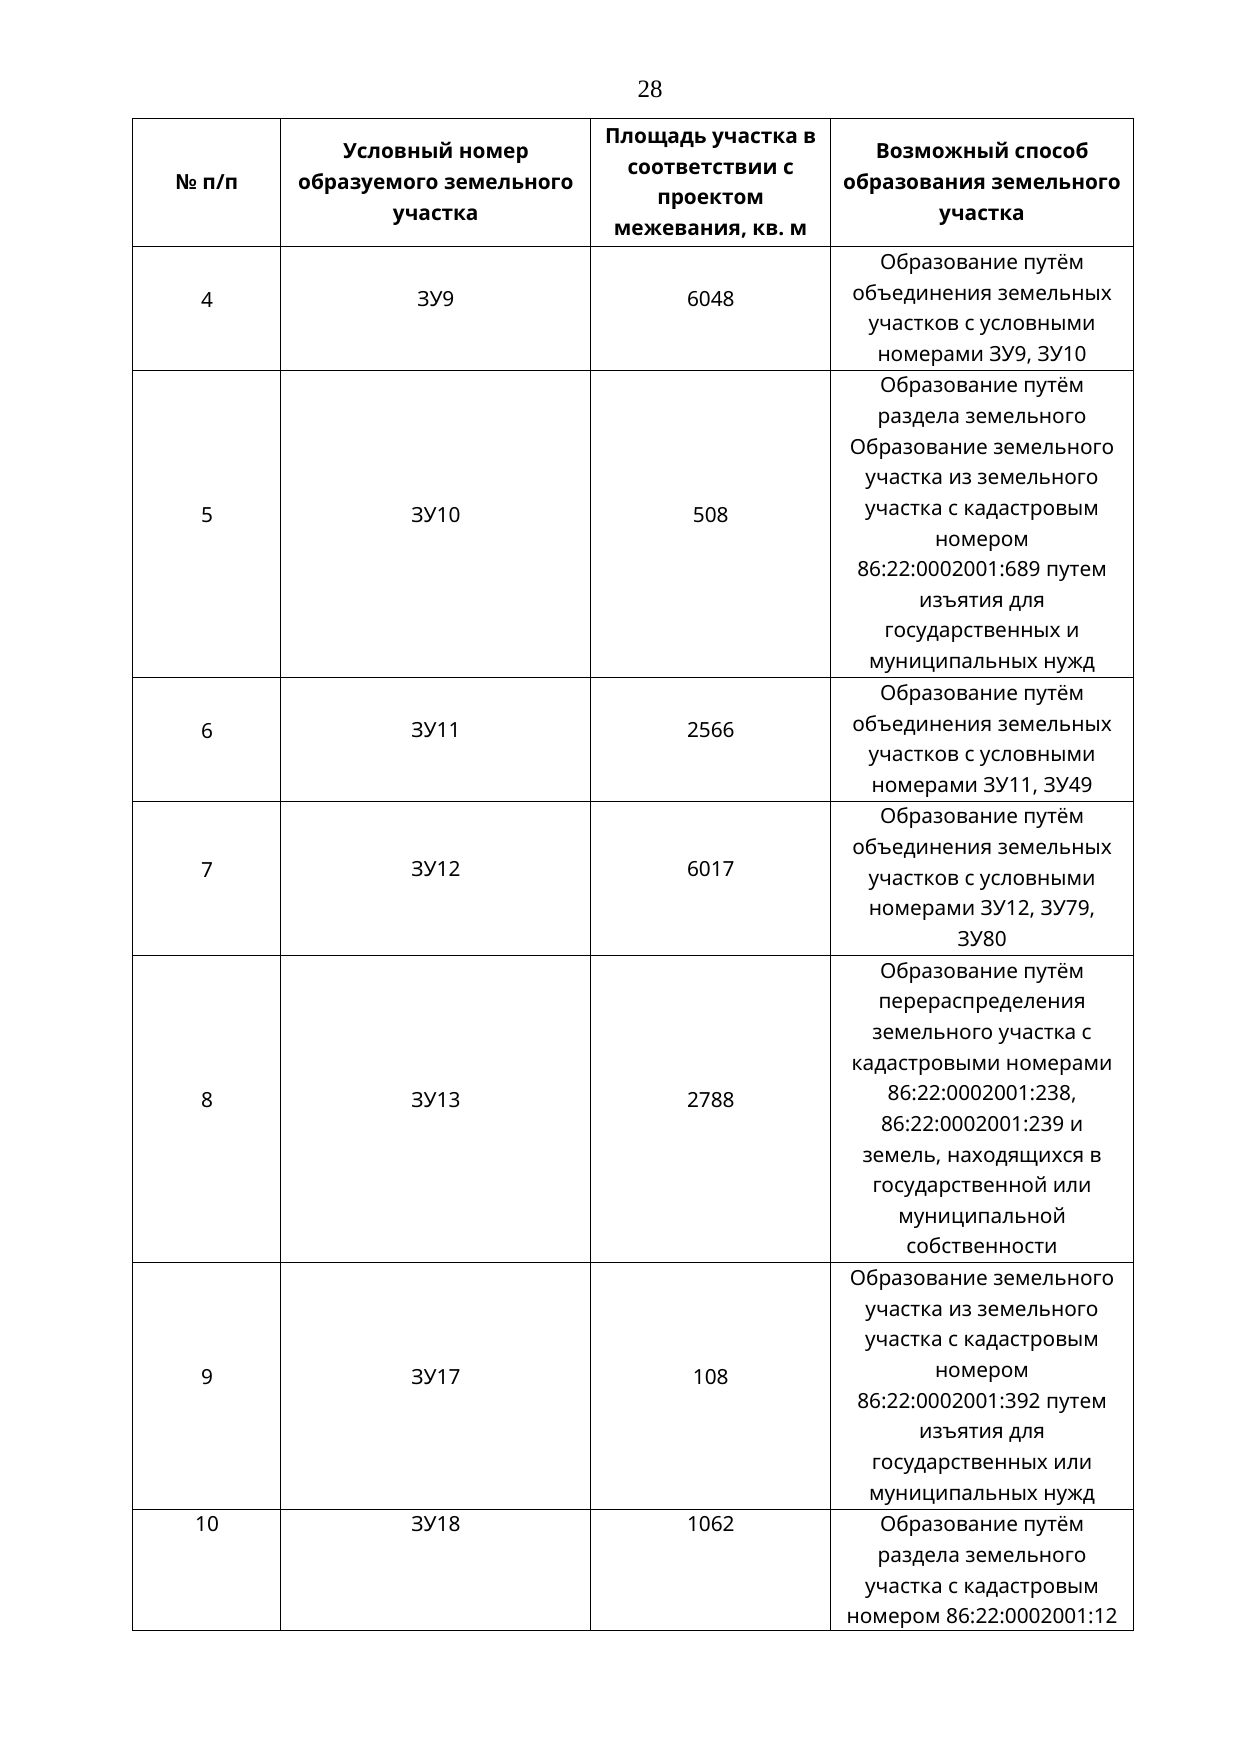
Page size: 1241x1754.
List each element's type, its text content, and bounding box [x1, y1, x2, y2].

table_cell 1062 [591, 1510, 830, 1630]
table_cell Образование путём раздела земельного участка с кадастровым номером 86:22:0002001:12 на земельные участки с условными номерами ЗУ18 и ЗУ19 [831, 1510, 1133, 1630]
table_cell Образование путём раздела земельного Образование земельного участка из земельного участка с кадастровым номером 86:22:0002001:689 путем изъятия для государственных и муниципальных нужд [831, 371, 1133, 677]
table_cell [133, 802, 280, 955]
table_cell ЗУ11 [281, 678, 590, 801]
table_header Условный номер образуемого земельного участка [281, 119, 590, 246]
table_cell [133, 956, 280, 1262]
table_cell 2566 [591, 678, 830, 801]
table_cell ЗУ13 [281, 956, 590, 1262]
table_cell ЗУ9 [281, 247, 590, 369]
table_cell [133, 371, 280, 677]
table_cell [133, 1263, 280, 1508]
table_cell 2788 [591, 956, 830, 1262]
table_cell 508 [591, 371, 830, 677]
table_header Возможный способ образования земельного участка [831, 119, 1133, 246]
table_cell [133, 247, 280, 369]
table_cell Образование путём объединения земельных участков с условными номерами ЗУ12, ЗУ79, ЗУ80 [831, 802, 1133, 955]
table_cell 6017 [591, 802, 830, 955]
table_header Площадь участка в соответствии с проектом межевания, кв. м [591, 119, 830, 246]
table_cell 108 [591, 1263, 830, 1508]
table_cell Образование путём перераспределения земельного участка с кадастровыми номерами 86:22:0002001:238, 86:22:0002001:239 и земель, находящихся в государственной или муниципальной собственности [831, 956, 1133, 1262]
table_cell ЗУ10 [281, 371, 590, 677]
table_cell ЗУ12 [281, 802, 590, 955]
table_cell Образование путём объединения земельных участков с условными номерами ЗУ9, ЗУ10 [831, 247, 1133, 369]
table_cell Образование путём объединения земельных участков с условными номерами ЗУ11, ЗУ49 [831, 678, 1133, 801]
table_cell ЗУ17 [281, 1263, 590, 1508]
table_cell ЗУ18 [281, 1510, 590, 1630]
table_cell 6048 [591, 247, 830, 369]
table_cell Образование земельного участка из земельного участка с кадастровым номером 86:22:0002001:392 путем изъятия для государственных или муниципальных нужд [831, 1263, 1133, 1508]
table_cell [133, 1510, 280, 1630]
table_cell [133, 678, 280, 801]
table_header № п/п [133, 119, 280, 246]
